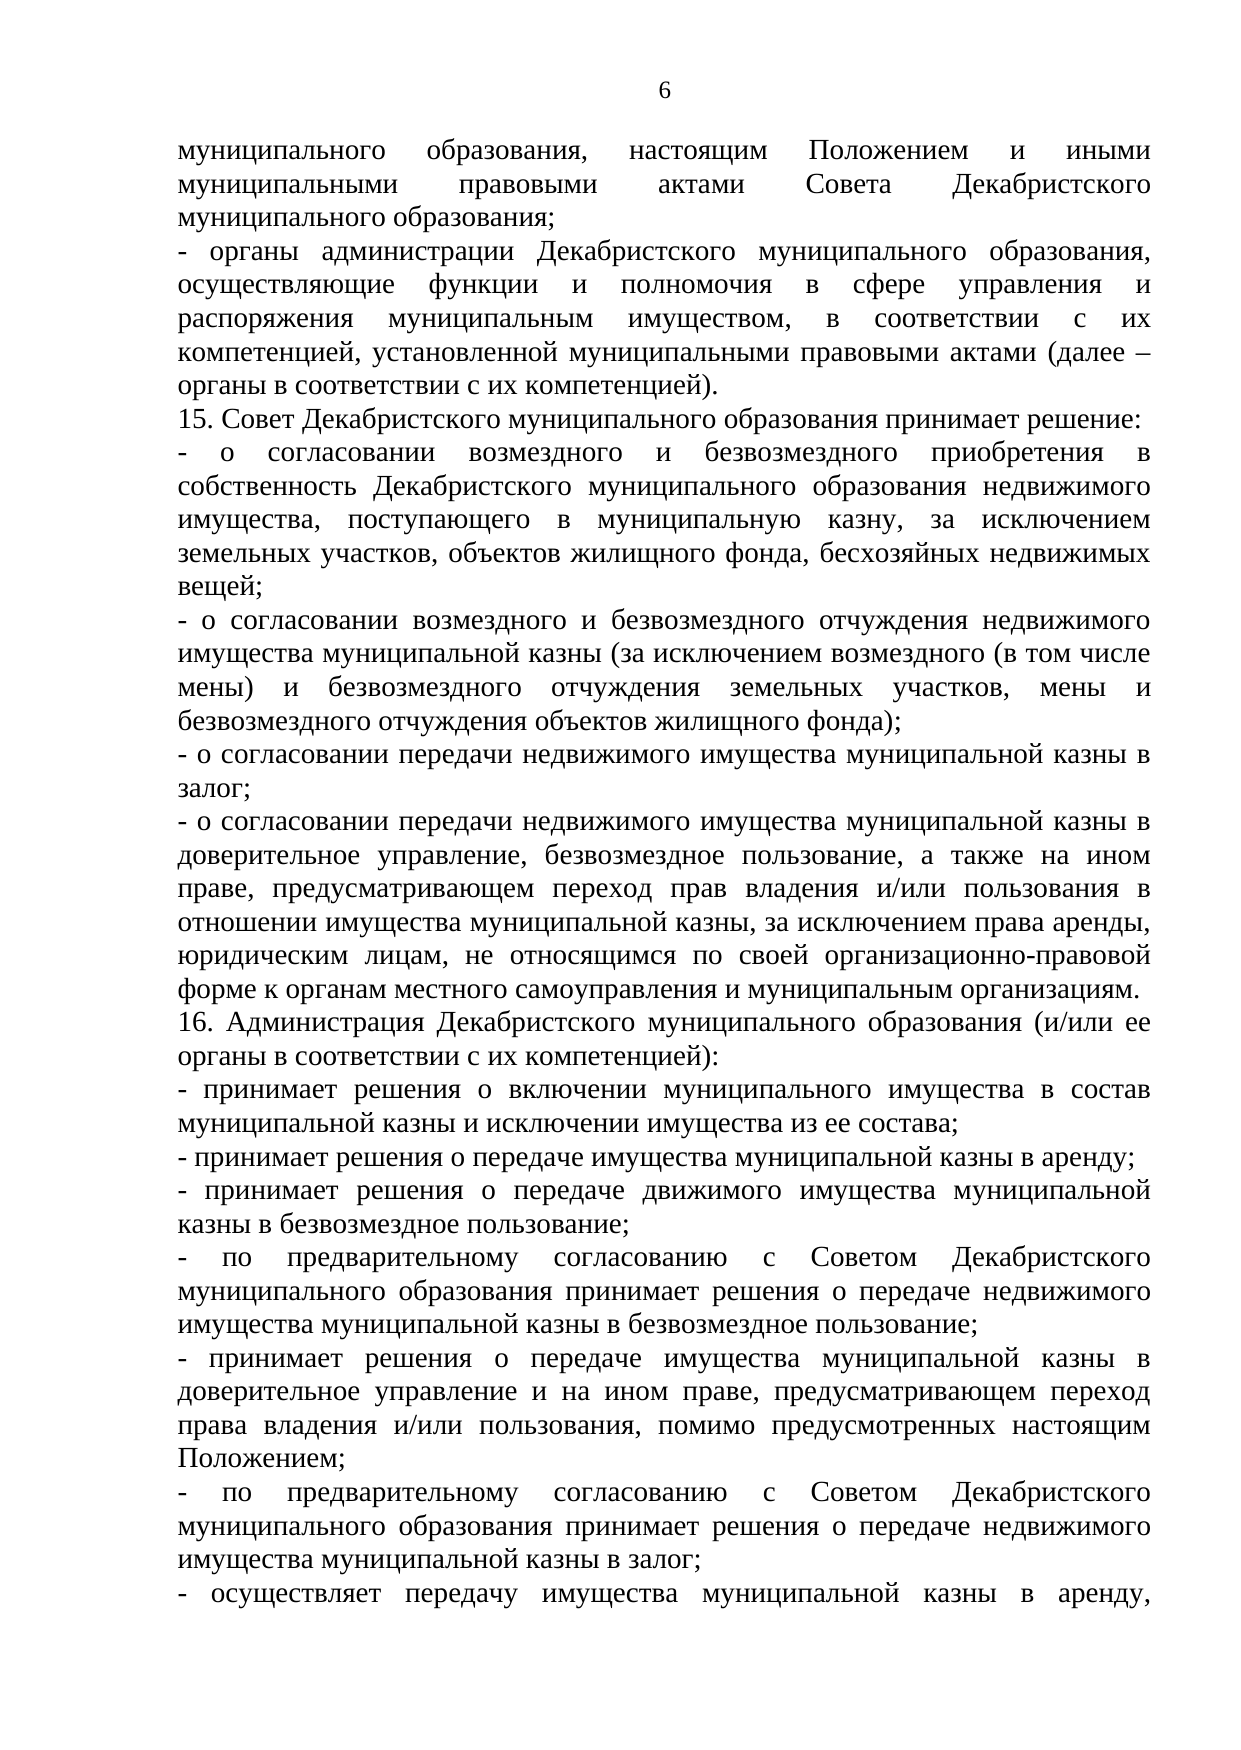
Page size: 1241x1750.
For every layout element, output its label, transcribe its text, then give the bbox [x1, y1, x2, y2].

text - по предварительному согласованию с Советом Декабристского муниципального образования принимает решения о передаче недвижимого имущества муниципальной казны в безвозмездное пользование; [177, 1239, 1152, 1340]
text - принимает решения о передаче имущества муниципальной казны в доверительное управление и на ином праве, предусматривающем переход права владения и/или пользования, помимо предусмотренных настоящим Положением; [177, 1340, 1152, 1474]
text - органы администрации Декабристского муниципального образования, осуществляющие функции и полномочия в сфере управления и распоряжения муниципальным имуществом, в соответствии с их компетенцией, установленной муниципальными правовыми актами (далее – органы в соответствии с их компетенцией). [177, 233, 1152, 401]
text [177, 1575, 1152, 1608]
text 16. Администрация Декабристского муниципального образования (и/или ее органы в соответствии с их компетенцией): [177, 1004, 1152, 1072]
text - принимает решения о передаче движимого имущества муниципальной казны в безвозмездное пользование; [177, 1172, 1152, 1239]
text - о согласовании передачи недвижимого имущества муниципальной казны в доверительное управление, безвозмездное пользование, а также на ином праве, предусматривающем переход прав владения и/или пользования в отношении имущества муниципальной казны, за исключением права аренды, юридическим лицам, не относящимся по своей организационно-правовой форме к органам местного самоуправления и муниципальным организациям. [177, 803, 1152, 1004]
text - о согласовании передачи недвижимого имущества муниципальной казны в залог; [177, 736, 1152, 803]
text - по предварительному согласованию с Советом Декабристского муниципального образования принимает решения о передаче недвижимого имущества муниципальной казны в залог; [177, 1474, 1152, 1575]
text - о согласовании возмездного и безвозмездного приобретения в собственность Декабристского муниципального образования недвижимого имущества, поступающего в муниципальную казну, за исключением земельных участков, объектов жилищного фонда, бесхозяйных недвижимых вещей; [177, 434, 1152, 602]
text 15. Совет Декабристского муниципального образования принимает решение: [177, 401, 1152, 434]
text - принимает решения о включении муниципального имущества в состав муниципальной казны и исключении имущества из ее состава; [177, 1072, 1152, 1139]
text - принимает решения о передаче имущества муниципальной казны в аренду; [177, 1139, 1152, 1172]
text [177, 132, 1152, 233]
text - о согласовании возмездного и безвозмездного отчуждения недвижимого имущества муниципальной казны (за исключением возмездного (в том числе мены) и безвозмездного отчуждения земельных участков, мены и безвозмездного отчуждения объектов жилищного фонда); [177, 602, 1152, 736]
